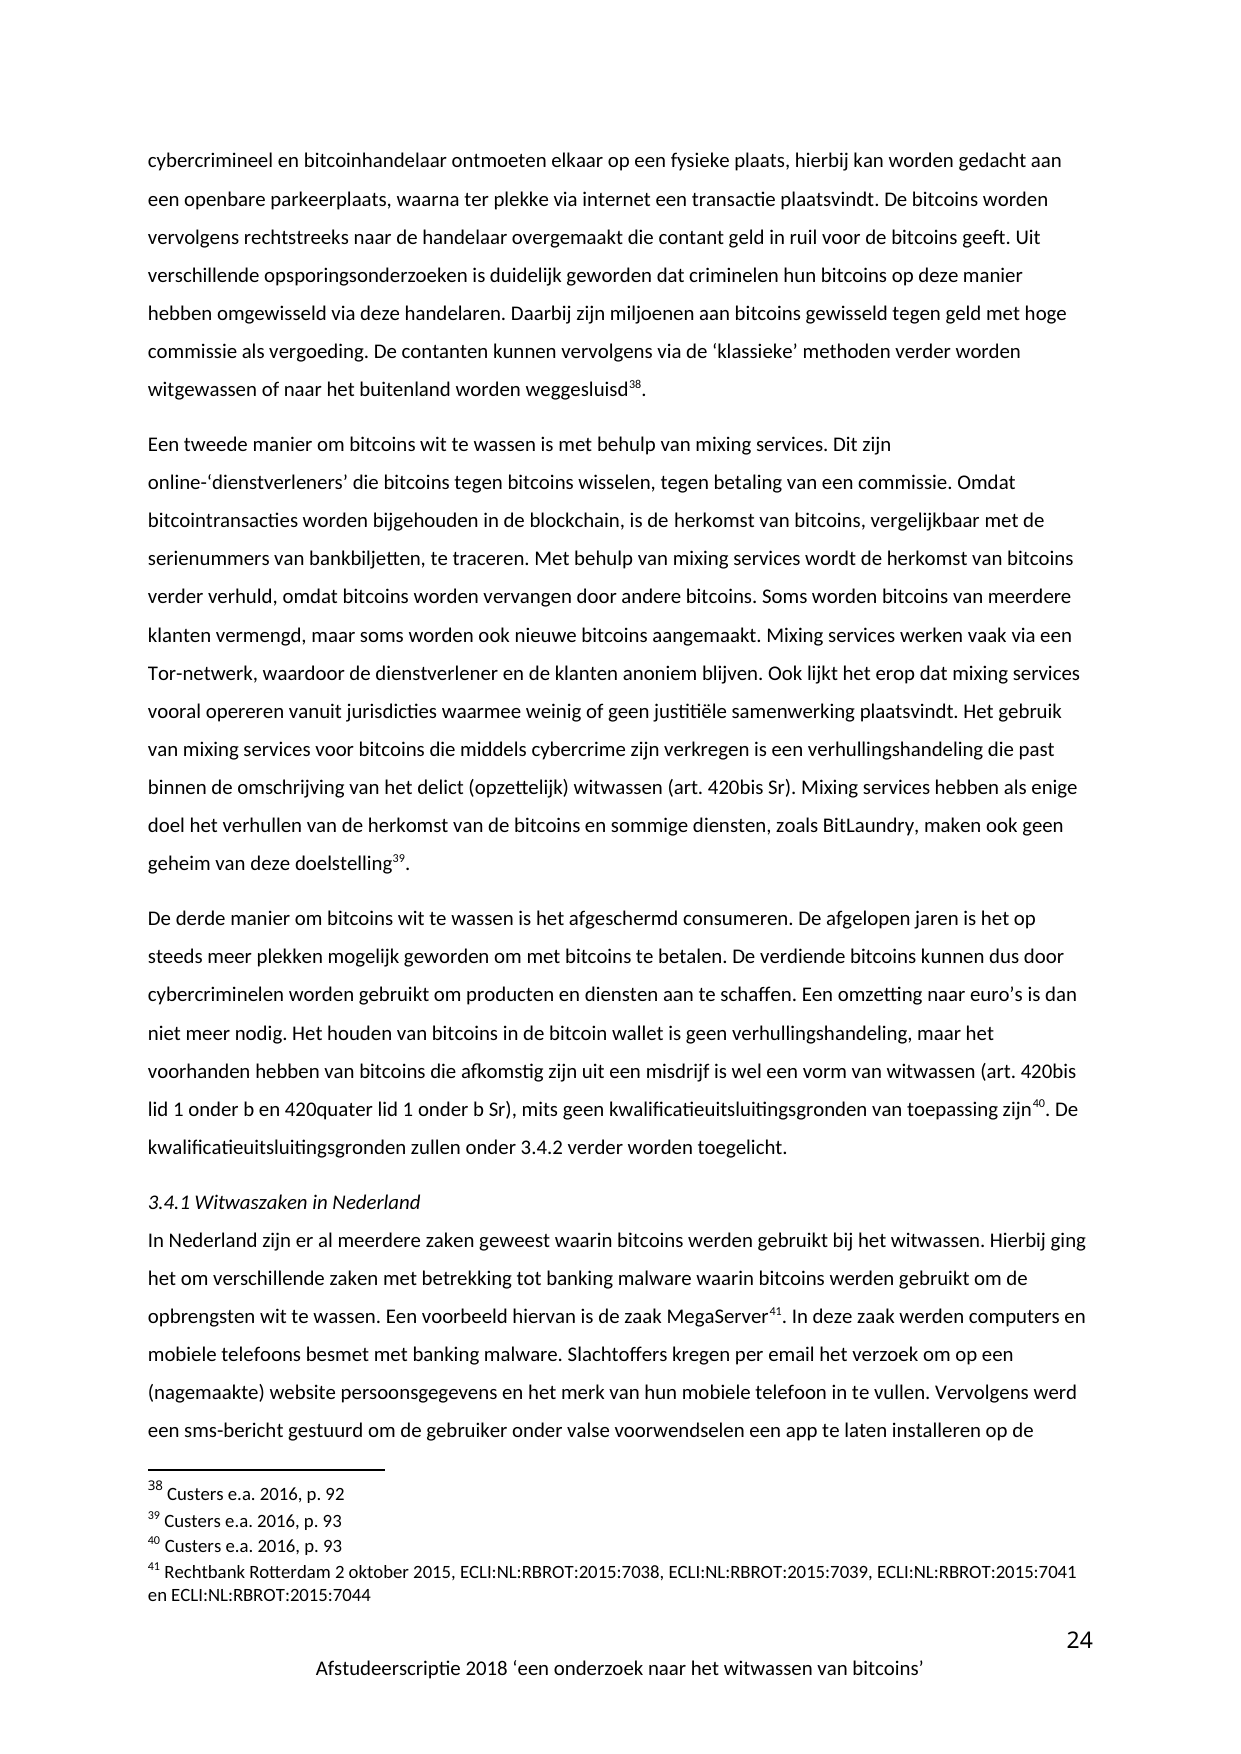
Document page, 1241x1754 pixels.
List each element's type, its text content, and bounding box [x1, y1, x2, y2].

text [148, 148, 1093, 402]
text Een tweede manier om bitcoins wit te wassen is met behulp van mixing services. Dit zijn online-‘dienstverleners’ die bitcoins tegen bitcoins wisselen, tegen betaling van een commissie. Omdat bitcointransacties worden bijgehouden in de blockchain, is de herkomst van bitcoins, vergelijkbaar met de serienummers van bankbiljetten, te traceren. Met behulp van mixing services wordt de herkomst van bitcoins verder verhuld, omdat bitcoins worden vervangen door andere bitcoins. Soms worden bitcoins van meerdere klanten vermengd, maar soms worden ook nieuwe bitcoins aangemaakt. Mixing services werken vaak via een Tor-netwerk, waardoor de dienstverlener en de klanten anoniem blijven. Ook lijkt het erop dat mixing services vooral opereren vanuit jurisdicties waarmee weinig of geen justitiële samenwerking plaatsvindt. Het gebruik van mixing services voor bitcoins die middels cybercrime zijn verkregen is een verhullingshandeling die past binnen de omschrijving van het delict (opzettelijk) witwassen (art. 420bis Sr). Mixing services hebben als enige doel het verhullen van de herkomst van de bitcoins en sommige diensten, zoals BitLaundry, maken ook geen geheim van deze doelstelling. [148, 431, 1093, 876]
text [148, 1227, 1093, 1443]
text De derde manier om bitcoins wit te wassen is het afgeschermd consumeren. De afgelopen jaren is het op steeds meer plekken mogelijk geworden om met bitcoins te betalen. De verdiende bitcoins kunnen dus door cybercriminelen worden gebruikt om producten en diensten aan te schaffen. Een omzetting naar euro’s is dan niet meer nodig. Het houden van bitcoins in de bitcoin wallet is geen verhullingshandeling, maar het voorhanden hebben van bitcoins die afkomstig zijn uit een misdrijf is wel een vorm van witwassen (art. 420bis lid 1 onder b en 420quater lid 1 onder b Sr), mits geen kwalificatieuitsluitingsgronden van toepassing zijn. De kwalificatieuitsluitingsgronden zullen onder 3.4.2 verder worden toegelicht. [148, 905, 1093, 1159]
text 3.4.1 Witwaszaken in Nederland [148, 1189, 1093, 1214]
